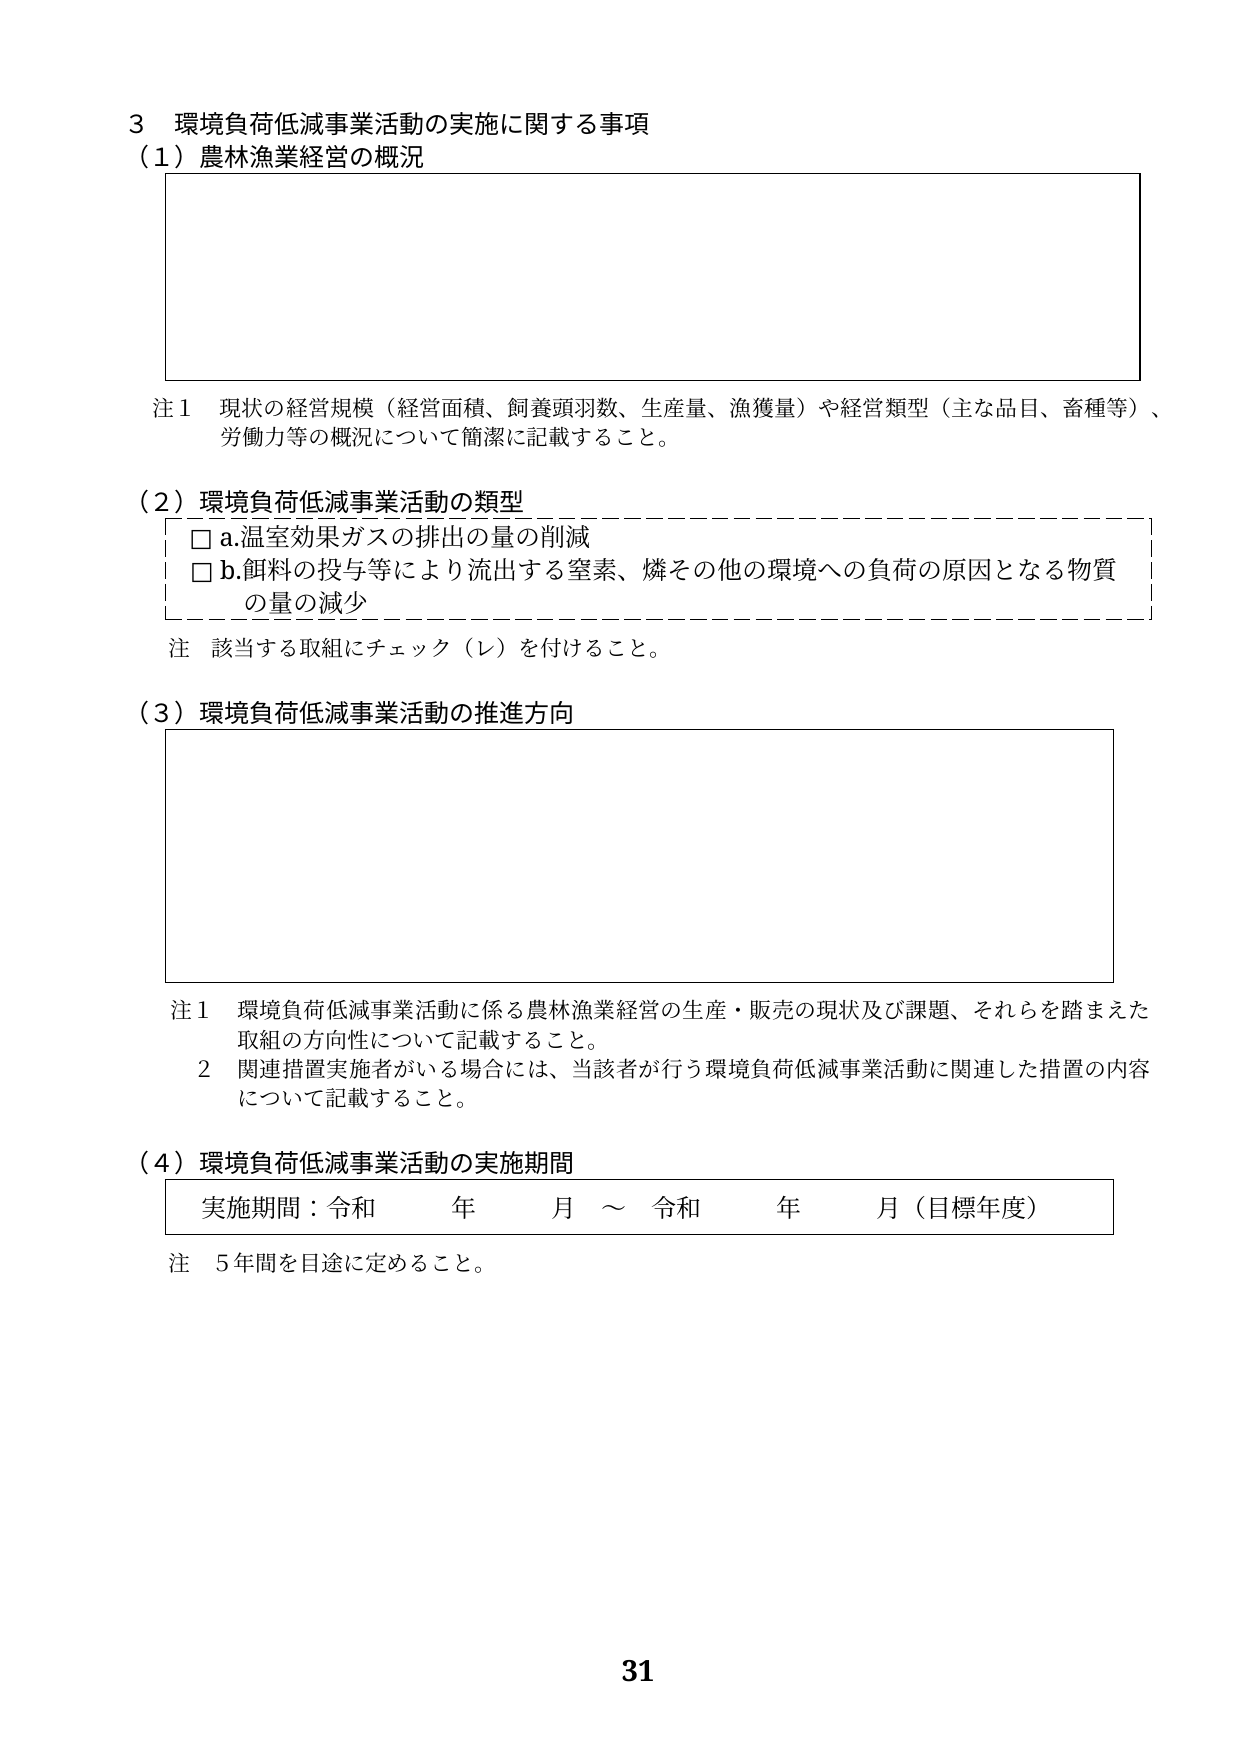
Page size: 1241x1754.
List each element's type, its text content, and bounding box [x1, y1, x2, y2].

text （１）農林漁業経営の概況 [124, 140, 1152, 173]
table_header □ a.温室効果ガスの排出の量の削減 □ b.餌料の投与等により流出する窒素、燐その他の環境への負荷の原因となる物質の量の減少 [165, 518, 1151, 619]
table_header [166, 174, 1139, 380]
text （２）環境負荷低減事業活動の類型 [124, 485, 1152, 518]
text 注 ５年間を目途に定めること。 [124, 1248, 1152, 1277]
text ２ 関連措置実施者がいる場合には、当該者が行う環境負荷低減事業活動に関連した措置の内容について記載すること。 [193, 1054, 1152, 1112]
table_header [166, 730, 1113, 982]
text ３ 環境負荷低減事業活動の実施に関する事項 [124, 106, 1152, 140]
text 注１ 現状の経営規模（経営面積、飼養頭羽数、生産量、漁獲量）や経営類型（主な品目、畜種等）、労働力等の概況について簡潔に記載すること。 [153, 393, 1152, 452]
text 注１ 環境負荷低減事業活動に係る農林漁業経営の生産・販売の現状及び課題、それらを踏まえた取組の方向性について記載すること。 [170, 996, 1152, 1054]
table_header 実施期間：令和 年 月 ～ 令和 年 月（目標年度） [166, 1180, 1113, 1234]
text （４）環境負荷低減事業活動の実施期間 [124, 1146, 1152, 1179]
text 注 該当する取組にチェック（レ）を付けること。 [124, 633, 1152, 662]
text （３）環境負荷低減事業活動の推進方向 [124, 695, 1152, 729]
